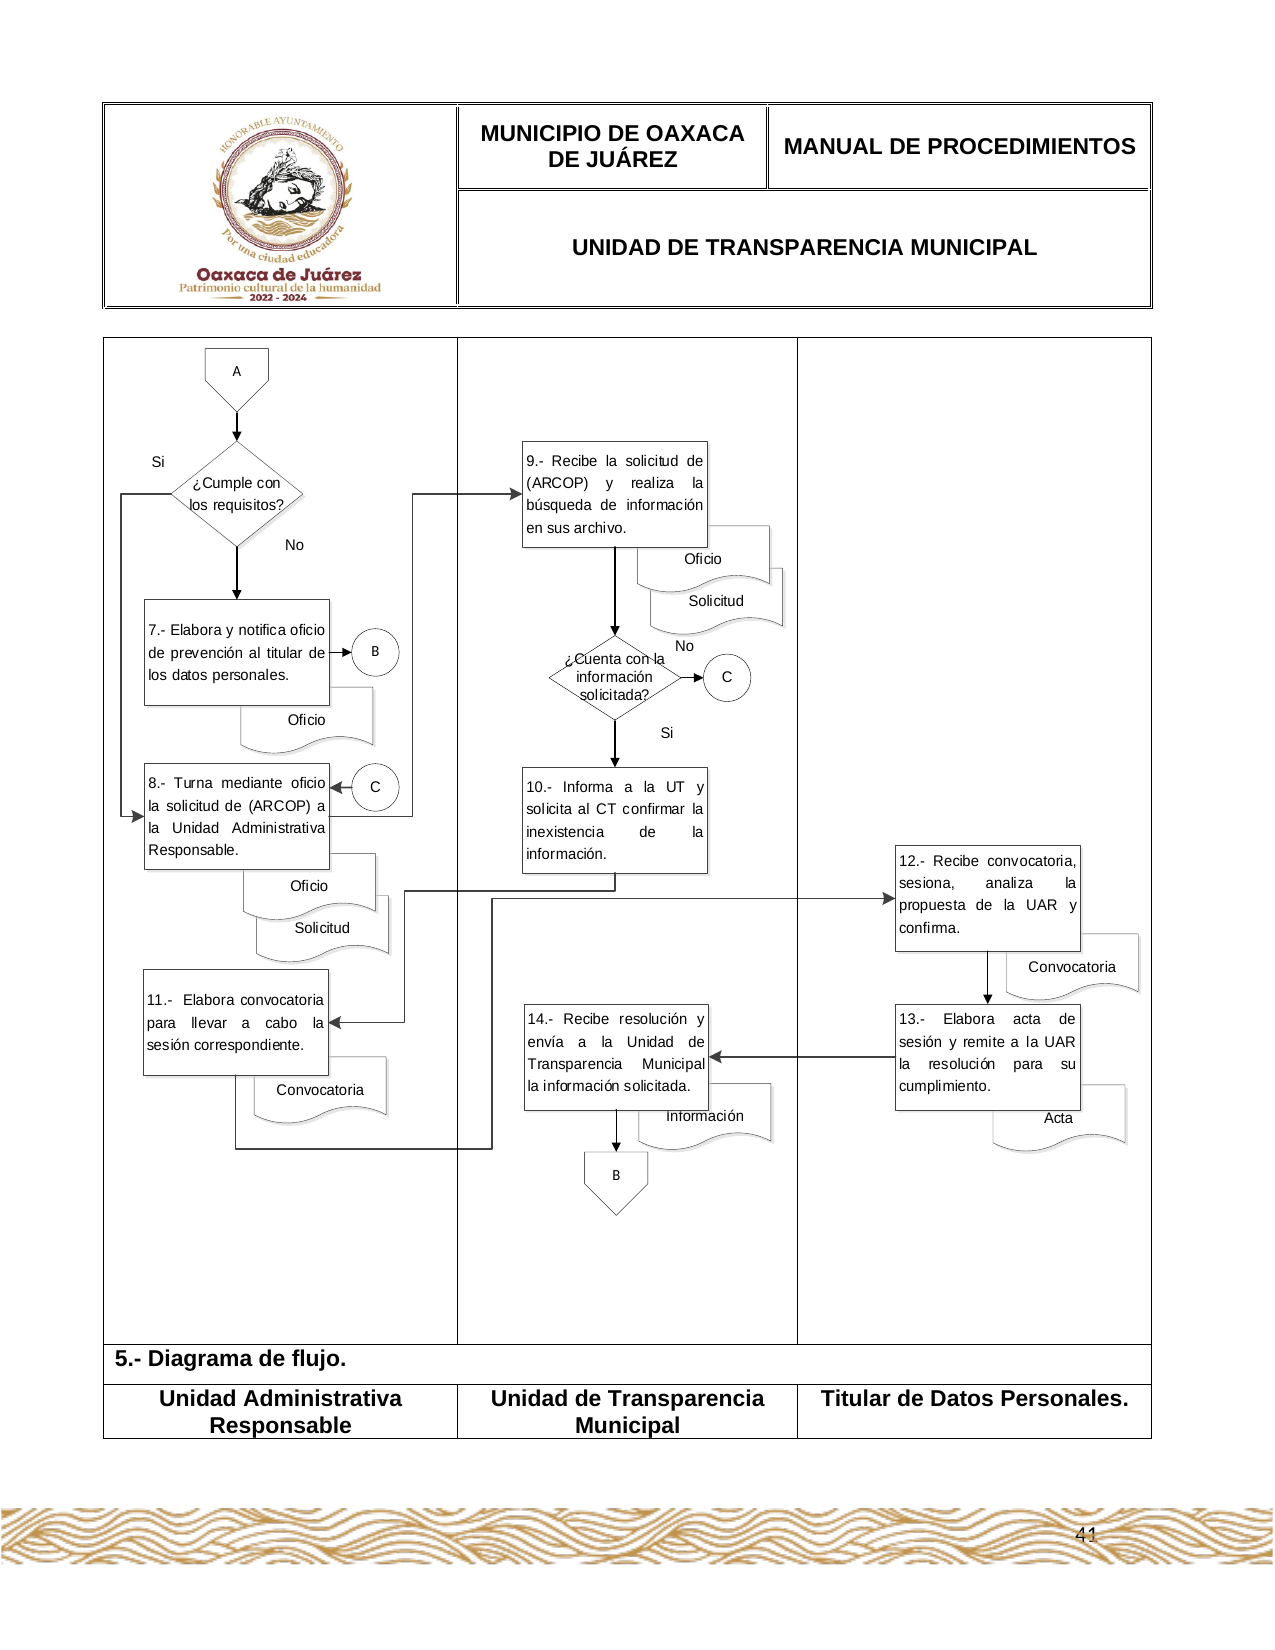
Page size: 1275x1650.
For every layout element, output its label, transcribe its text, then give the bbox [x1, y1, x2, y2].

table_cell 5.- Diagrama de flujo. [104, 1345, 1151, 1384]
table_cell Unidad Administrativa Responsable [104, 1385, 457, 1438]
table_cell [458, 338, 797, 1344]
table_cell [798, 338, 1151, 1344]
table_cell [104, 338, 457, 1344]
table_cell Unidad de Transparencia Municipal [458, 1385, 797, 1438]
table_cell Titular de Datos Personales. [798, 1385, 1151, 1438]
